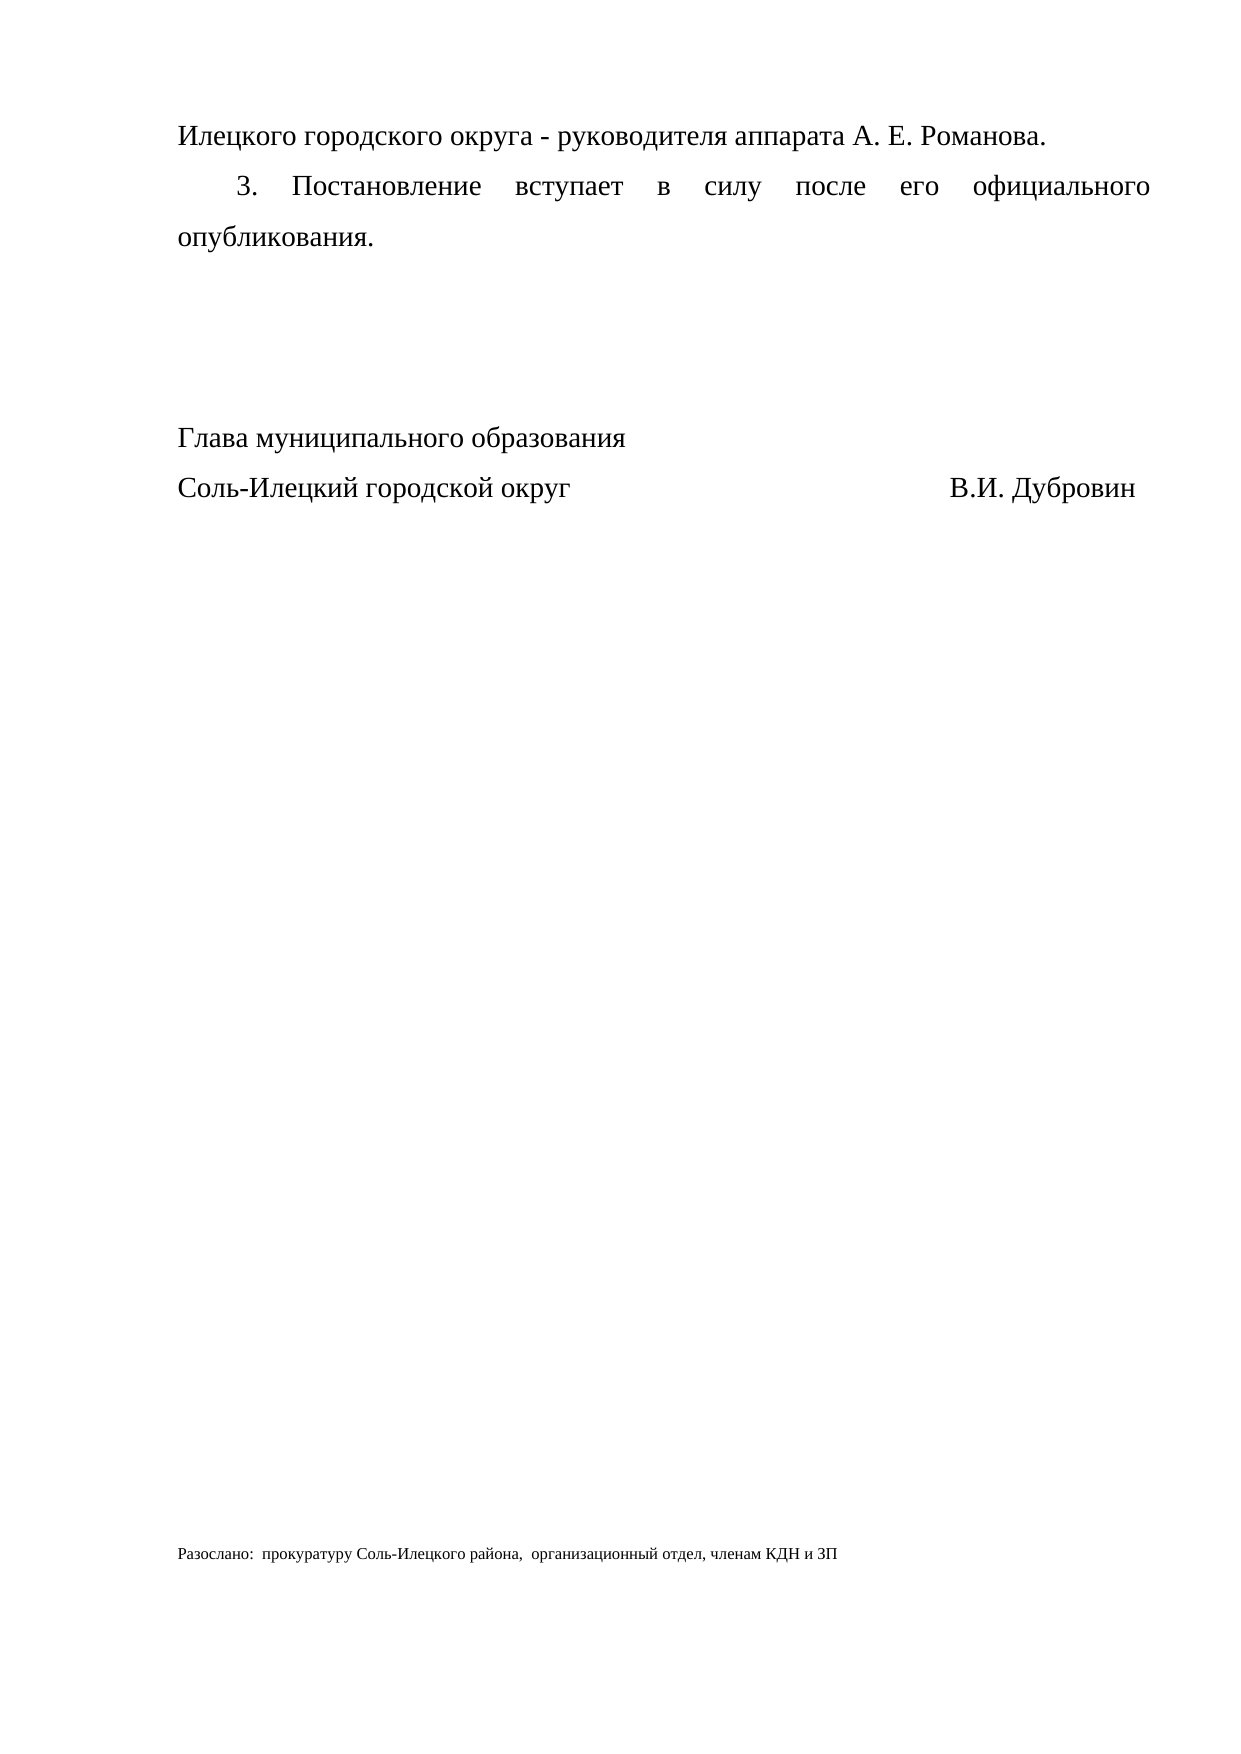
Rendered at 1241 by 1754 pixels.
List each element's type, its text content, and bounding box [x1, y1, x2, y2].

text 3. Постановление вступает в силу после его официального опубликования. [177, 168, 1152, 252]
text Разослано: прокуратуру Соль-Илецкого района, организационный отдел, членам КДН и ЗП [177, 1544, 1211, 1563]
text Соль-Илецкий городской округ В.И. Дубровин [177, 470, 1152, 504]
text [177, 118, 1152, 152]
text Глава муниципального образования [177, 420, 1152, 453]
